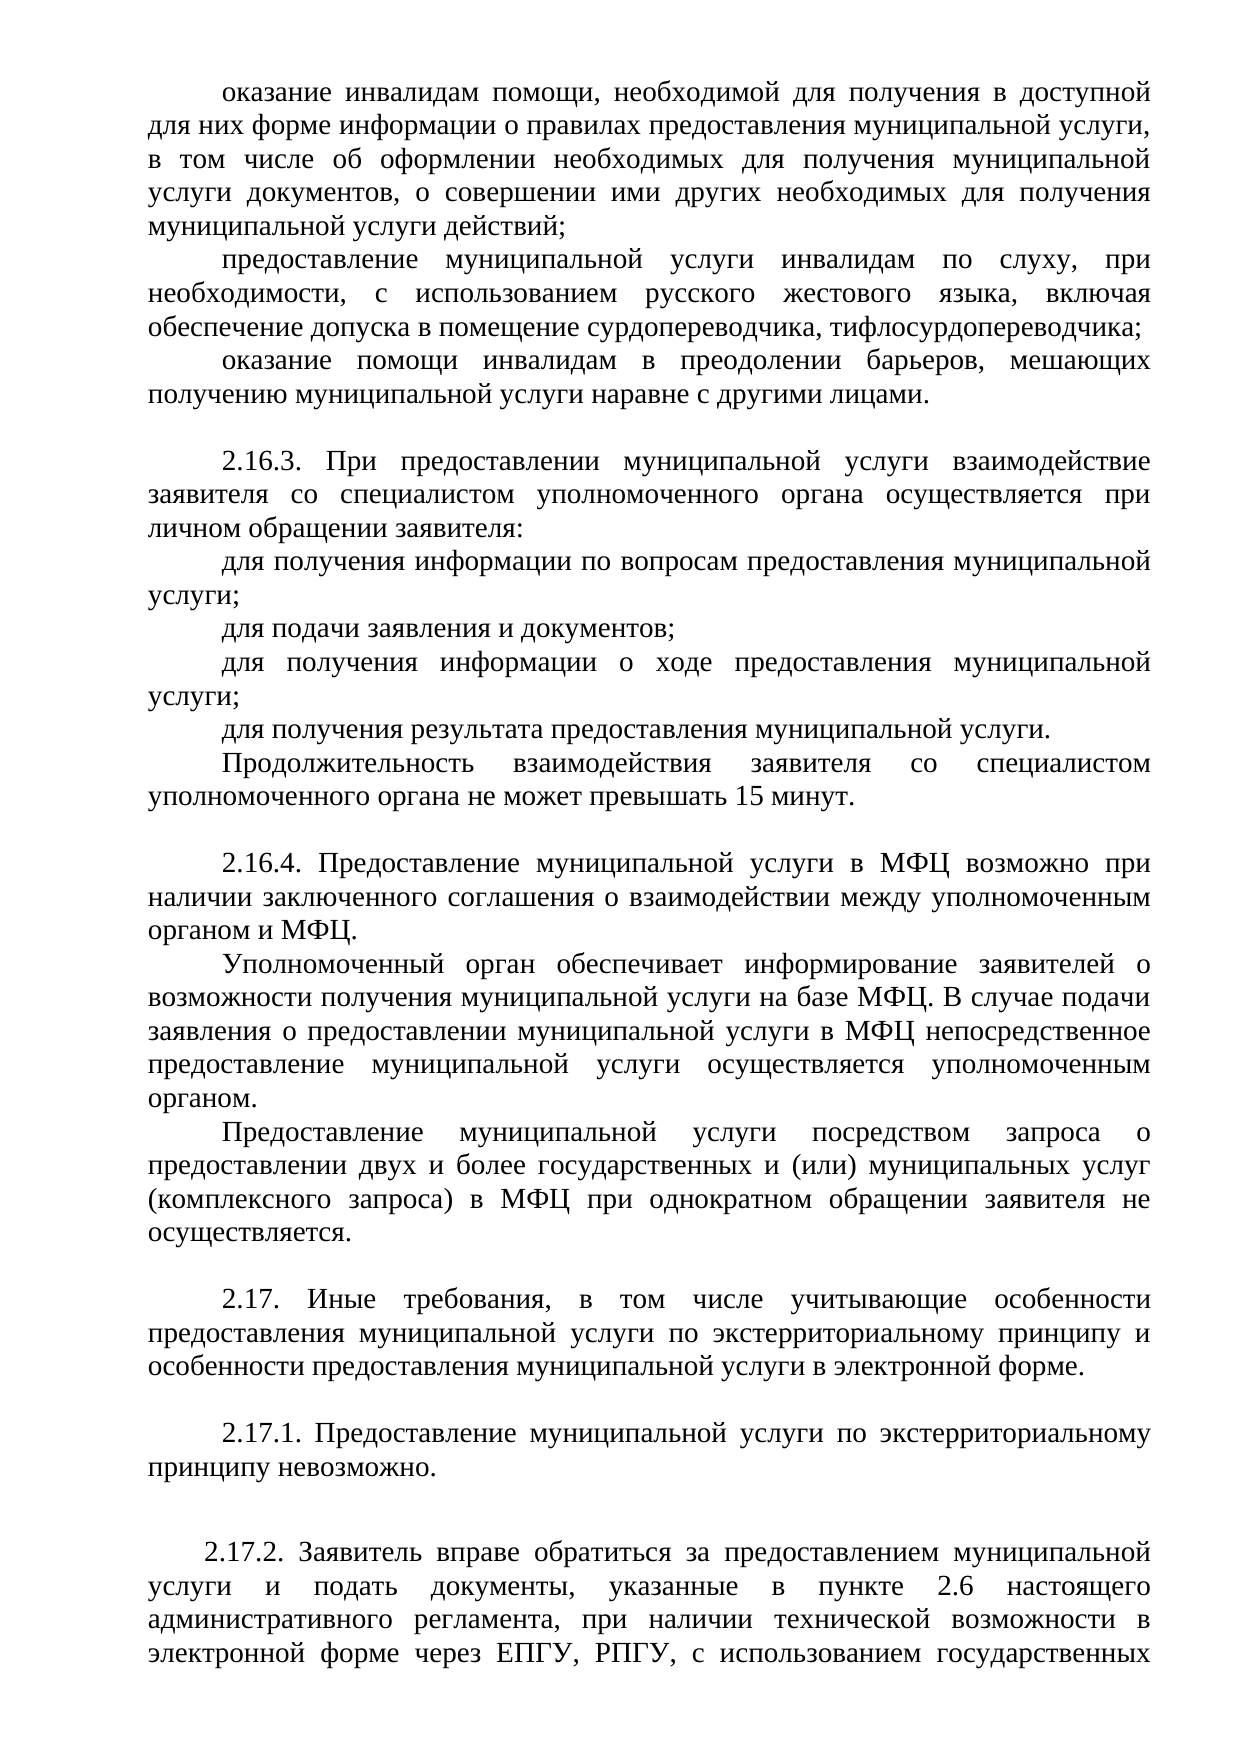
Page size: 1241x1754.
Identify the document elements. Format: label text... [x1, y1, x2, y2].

text 2.16.4. Предоставление муниципальной услуги в МФЦ возможно при наличии заключенного соглашения о взаимодействии между уполномоченным органом и МФЦ. [148, 845, 1152, 946]
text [148, 1534, 1152, 1668]
text оказание помощи инвалидам в преодолении барьеров, мешающих получению муниципальной услуги наравне с другими лицами. [148, 342, 1152, 409]
text Предоставление муниципальной услуги посредством запроса о предоставлении двух и более государственных и (или) муниципальных услуг (комплексного запроса) в МФЦ при однократном обращении заявителя не осуществляется. [148, 1114, 1152, 1248]
text для получения информации о ходе предоставления муниципальной услуги; [148, 644, 1152, 711]
text для подачи заявления и документов; [148, 611, 1152, 644]
text оказание инвалидам помощи, необходимой для получения в доступной для них форме информации о правилах предоставления муниципальной услуги, в том числе об оформлении необходимых для получения муниципальной услуги документов, о совершении ими других необходимых для получения муниципальной услуги действий; [148, 74, 1152, 242]
text Уполномоченный орган обеспечивает информирование заявителей о возможности получения муниципальной услуги на базе МФЦ. В случае подачи заявления о предоставлении муниципальной услуги в МФЦ непосредственное предоставление муниципальной услуги осуществляется уполномоченным органом. [148, 946, 1152, 1114]
text предоставление муниципальной услуги инвалидам по слуху, при необходимости, с использованием русского жестового языка, включая обеспечение допуска в помещение сурдопереводчика, тифлосурдопереводчика; [148, 242, 1152, 342]
text Продолжительность взаимодействия заявителя со специалистом уполномоченного органа не может превышать 15 минут. [148, 745, 1152, 812]
text 2.17.1. Предоставление муниципальной услуги по экстерриториальному принципу невозможно. [148, 1416, 1152, 1483]
text 2.16.3. При предоставлении муниципальной услуги взаимодействие заявителя со специалистом уполномоченного органа осуществляется при личном обращении заявителя: [148, 443, 1152, 543]
text для получения информации по вопросам предоставления муниципальной услуги; [148, 543, 1152, 611]
text 2.17. Иные требования, в том числе учитывающие особенности предоставления муниципальной услуги по экстерриториальному принципу и особенности предоставления муниципальной услуги в электронной форме. [148, 1281, 1152, 1382]
text для получения результата предоставления муниципальной услуги. [148, 711, 1152, 745]
